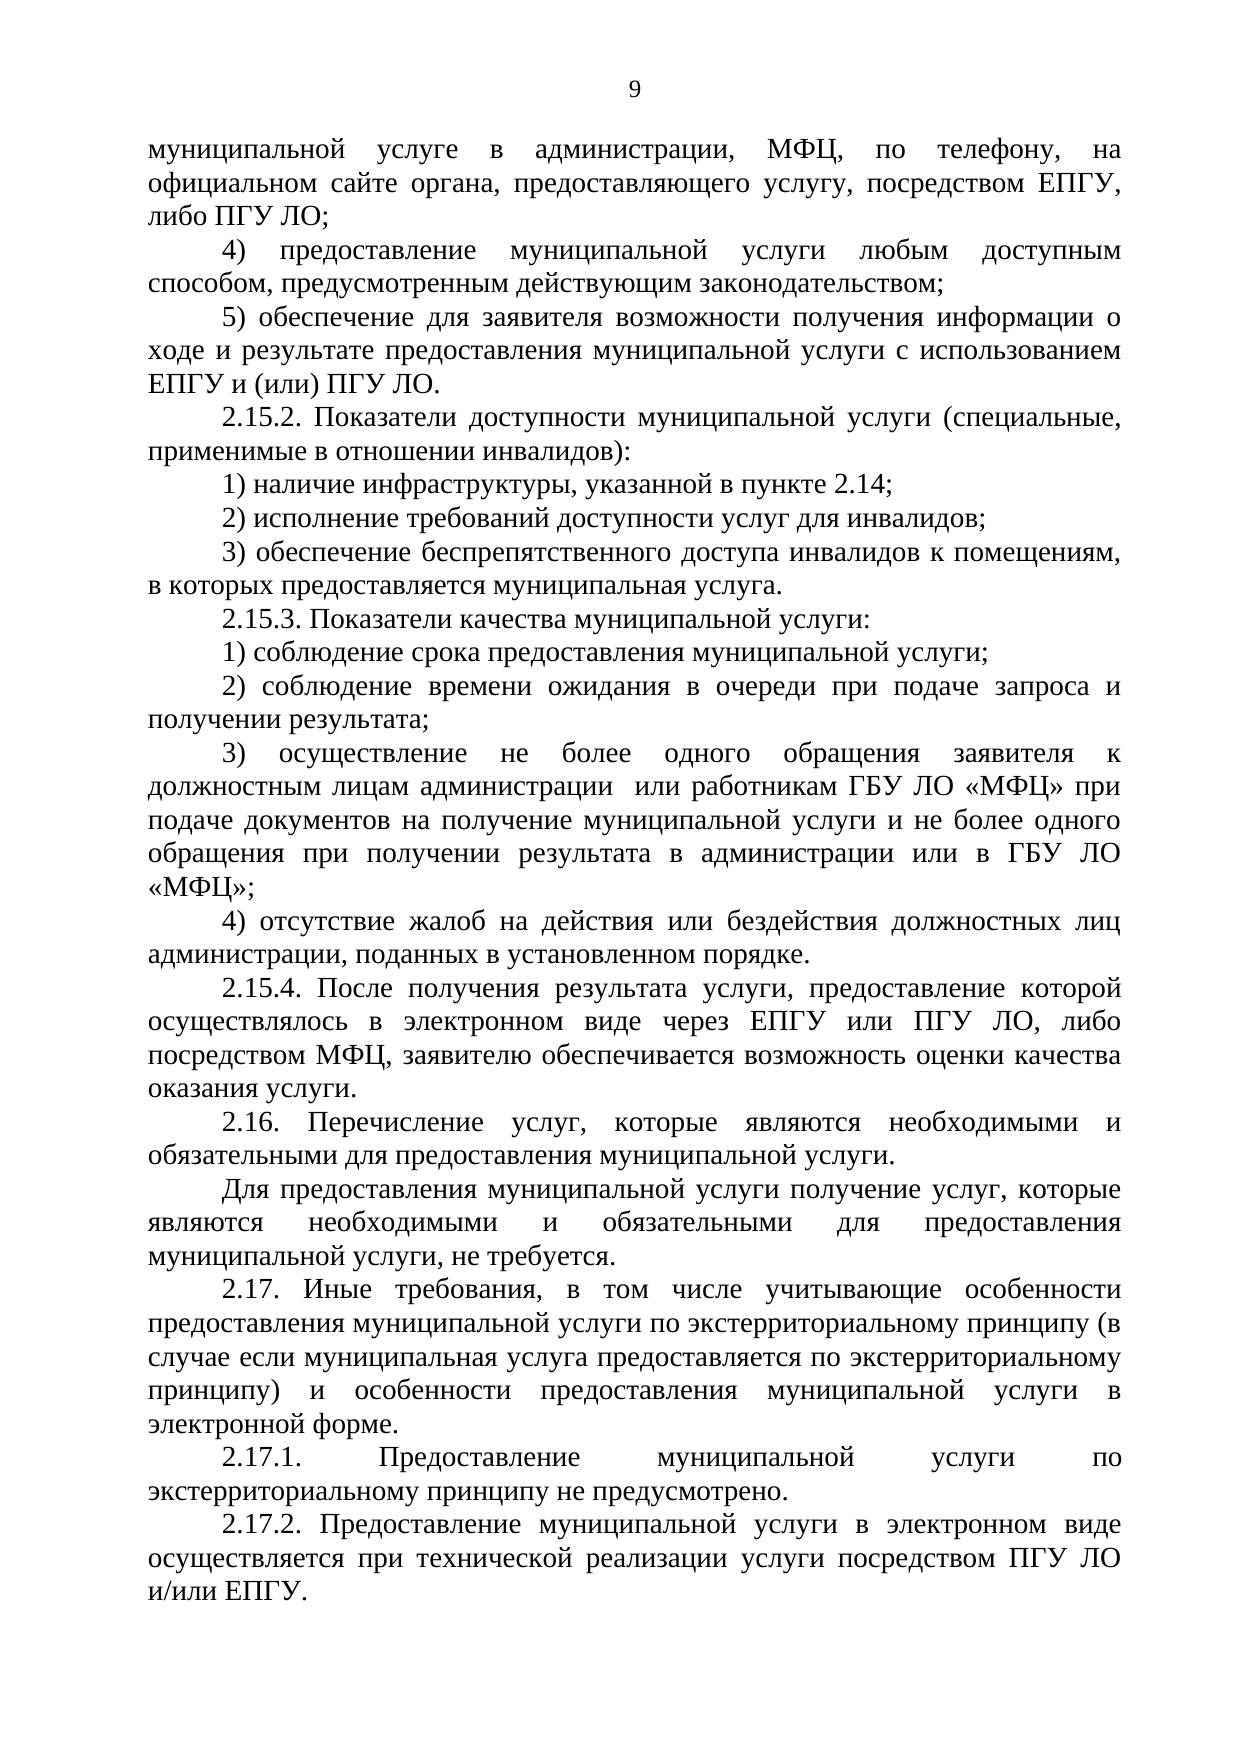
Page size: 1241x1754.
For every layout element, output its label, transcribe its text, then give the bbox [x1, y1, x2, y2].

text 2.15.2. Показатели доступности муниципальной услуги (специальные, применимые в отношении инвалидов): [148, 399, 1122, 467]
text 2) исполнение требований доступности услуг для инвалидов; [148, 500, 1122, 534]
text 4) предоставление муниципальной услуги любым доступным способом, предусмотренным действующим законодательством; [148, 232, 1122, 299]
text Для предоставления муниципальной услуги получение услуг, которые являются необходимыми и обязательными для предоставления муниципальной услуги, не требуется. [148, 1171, 1122, 1272]
text 1) соблюдение срока предоставления муниципальной услуги; [148, 634, 1122, 668]
text 2.15.3. Показатели качества муниципальной услуги: [148, 601, 1122, 634]
text 1) наличие инфраструктуры, указанной в пункте 2.14; [148, 467, 1122, 500]
text 5) обеспечение для заявителя возможности получения информации о ходе и результате предоставления муниципальной услуги с использованием ЕПГУ и (или) ПГУ ЛО. [148, 299, 1122, 399]
text 2.15.4. После получения результата услуги, предоставление которой осуществлялось в электронном виде через ЕПГУ или ПГУ ЛО, либо посредством МФЦ, заявителю обеспечивается возможность оценки качества оказания услуги. [148, 970, 1122, 1104]
text 2) соблюдение времени ожидания в очереди при подаче запроса и получении результата; [148, 668, 1122, 735]
text 2.17. Иные требования, в том числе учитывающие особенности предоставления муниципальной услуги по экстерриториальному принципу (в случае если муниципальная услуга предоставляется по экстерриториальному принципу) и особенности предоставления муниципальной услуги в электронной форме. [148, 1272, 1122, 1439]
text 3) осуществление не более одного обращения заявителя к должностным лицам администрации или работникам ГБУ ЛО «МФЦ» при подаче документов на получение муниципальной услуги и не более одного обращения при получении результата в администрации или в ГБУ ЛО «МФЦ»; [148, 735, 1122, 903]
text 4) отсутствие жалоб на действия или бездействия должностных лиц администрации, поданных в установленном порядке. [148, 903, 1122, 970]
text 2.17.1. Предоставление муниципальной услуги по экстерриториальному принципу не предусмотрено. [148, 1439, 1122, 1506]
text 3) обеспечение беспрепятственного доступа инвалидов к помещениям, в которых предоставляется муниципальная услуга. [148, 534, 1122, 601]
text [148, 131, 1122, 232]
text 2.16. Перечисление услуг, которые являются необходимыми и обязательными для предоставления муниципальной услуги. [148, 1104, 1122, 1171]
text 2.17.2. Предоставление муниципальной услуги в электронном виде осуществляется при технической реализации услуги посредством ПГУ ЛО и/или ЕПГУ. [148, 1506, 1122, 1607]
